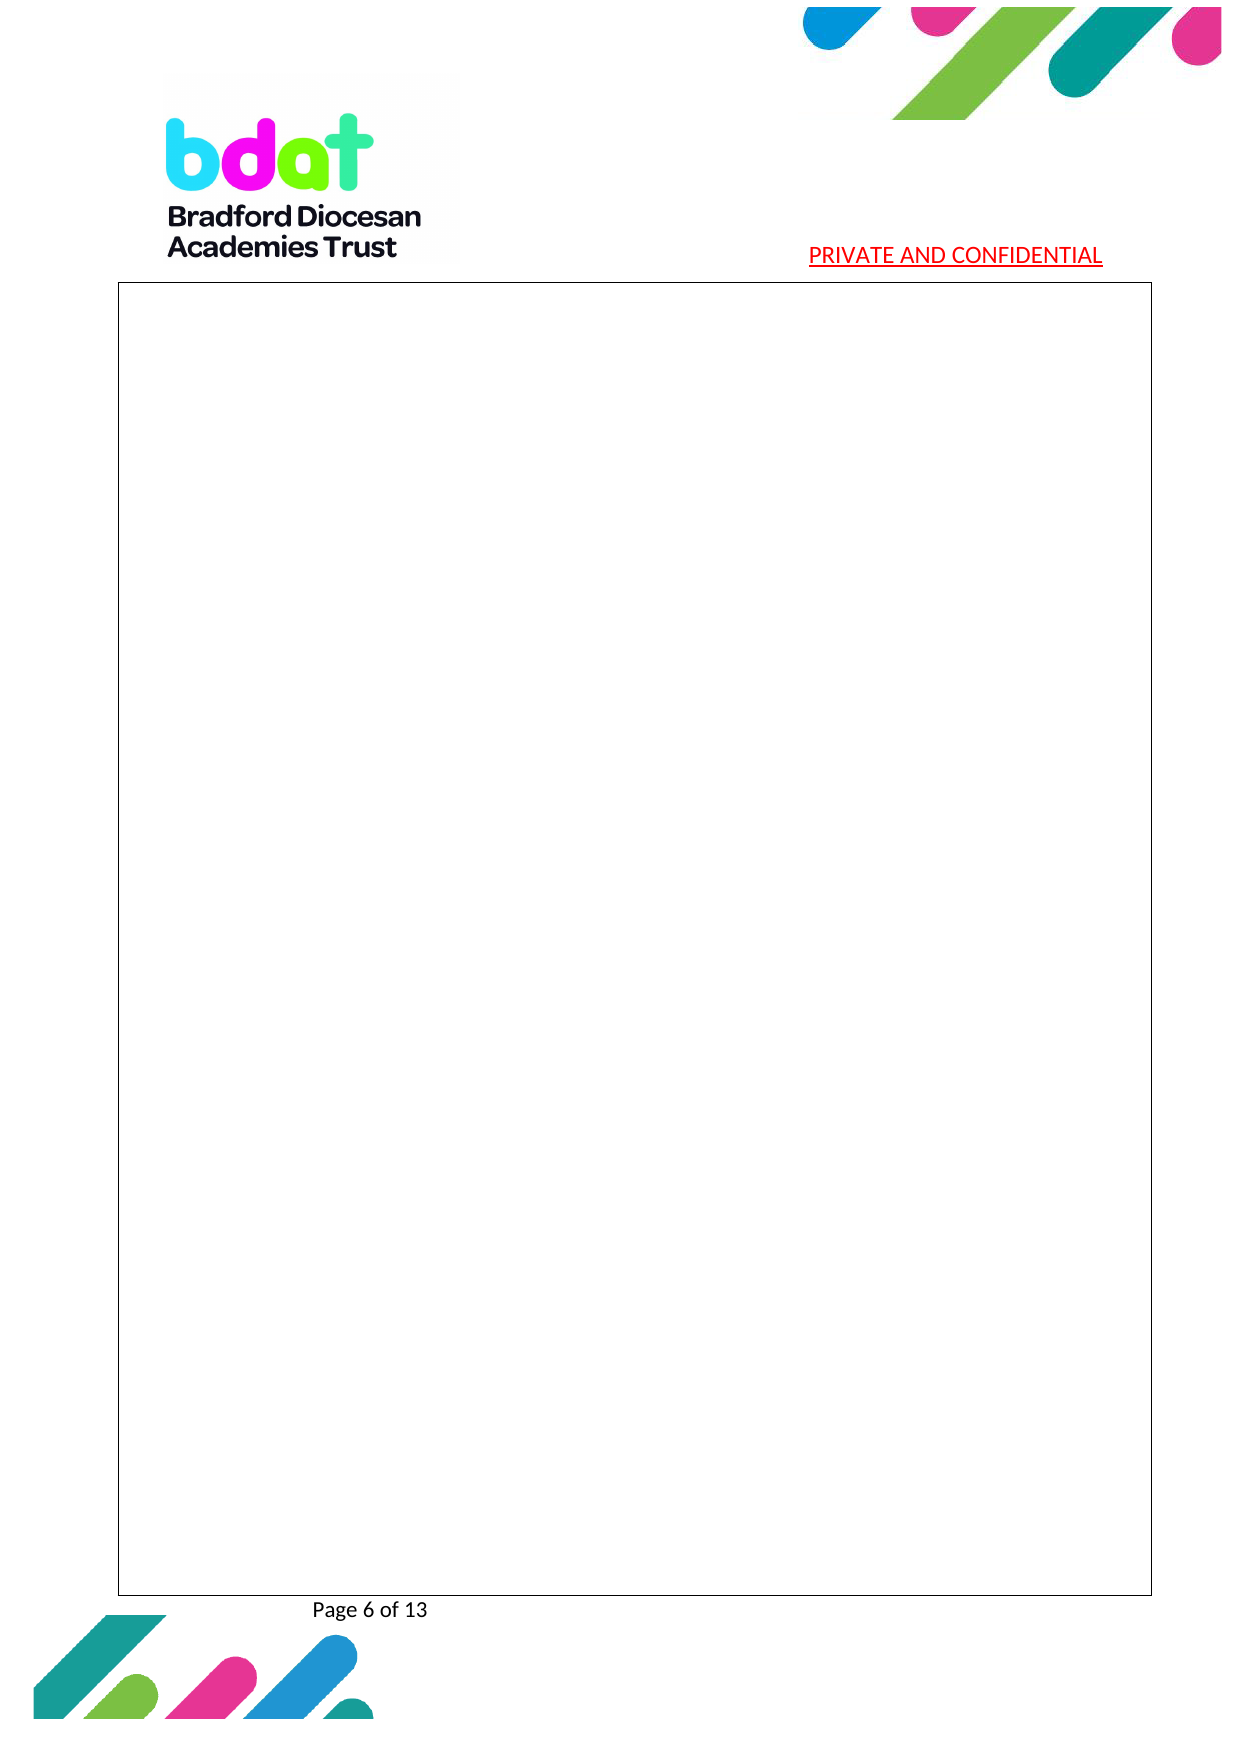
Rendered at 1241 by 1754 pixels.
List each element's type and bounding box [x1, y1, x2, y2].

picture [162, 73, 461, 264]
table_header [119, 283, 1151, 1595]
